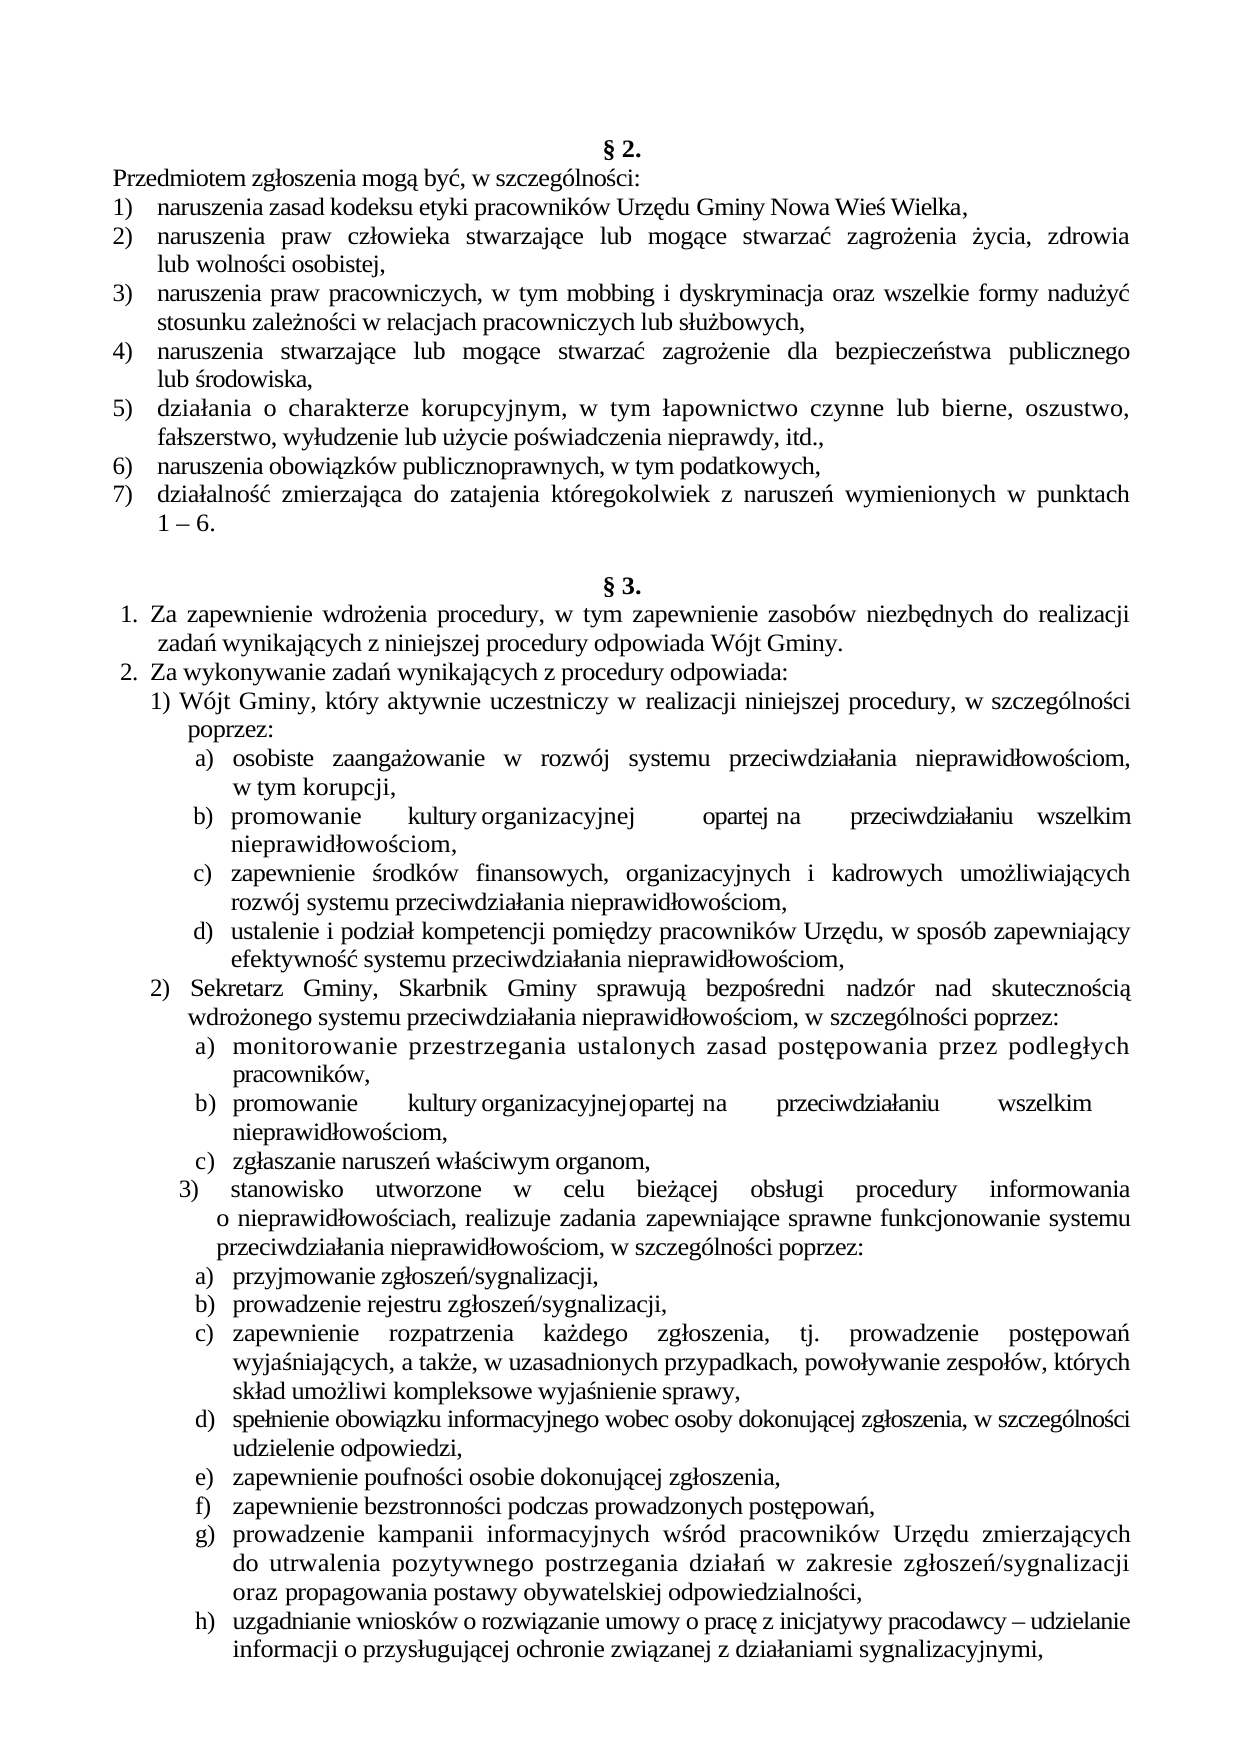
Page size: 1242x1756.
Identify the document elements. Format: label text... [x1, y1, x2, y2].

list prowadzenie kampanii informacyjnych wśród pracowników Urzędu zmierzających do utrwalenia pozytywnego postrzegania działań w zakresie zgłoszeń/sygnalizacji oraz propagowania postawy obywatelskiej odpowiedzialności, [195, 1519, 1131, 1606]
list promowanie kultury organizacyjnej opartej na przeciwdziałaniu wszelkim nieprawidłowościom, [193, 801, 1131, 858]
list promowanie kultury organizacyjnej opartej na przeciwdziałaniu wszelkim nieprawidłowościom, [195, 1088, 1131, 1146]
list działania o charakterze korupcyjnym, w tym łapownictwo czynne lub bierne, oszustwo, fałszerstwo, wyłudzenie lub użycie poświadczenia nieprawdy, itd., [112, 393, 1131, 451]
list naruszenia zasad kodeksu etyki pracowników Urzędu Gminy Nowa Wieś Wielka, [112, 192, 1131, 221]
list prowadzenie rejestru zgłoszeń/sygnalizacji, [195, 1289, 1131, 1318]
list naruszenia praw pracowniczych, w tym mobbing i dyskryminacja oraz wszelkie formy nadużyć stosunku zależności w relacjach pracowniczych lub służbowych, [112, 278, 1131, 336]
list uzgadnianie wniosków o rozwiązanie umowy o pracę z inicjatywy pracodawcy – udzielanie informacji o przysługującej ochronie związanej z działaniami sygnalizacyjnymi, [195, 1606, 1131, 1663]
list zapewnienie poufności osobie dokonującej zgłoszenia, [195, 1462, 1131, 1491]
text 3) stanowisko utworzone w celu bieżącej obsługi procedury informowania o nieprawidłowościach, realizuje zadania zapewniające sprawne funkcjonowanie systemu przeciwdziałania nieprawidłowościom, w szczególności poprzez: [178, 1174, 1131, 1261]
list naruszenia praw człowieka stwarzające lub mogące stwarzać zagrożenia życia, zdrowia lub wolności osobistej, [112, 221, 1131, 278]
list naruszenia stwarzające lub mogące stwarzać zagrożenie dla bezpieczeństwa publicznego lub środowiska, [112, 336, 1131, 393]
list Za zapewnienie wdrożenia procedury, w tym zapewnienie zasobów niezbędnych do realizacji zadań wynikających z niniejszej procedury odpowiada Wójt Gminy. [120, 599, 1131, 657]
list Za wykonywanie zadań wynikających z procedury odpowiada: [120, 657, 1131, 686]
list naruszenia obowiązków publicznoprawnych, w tym podatkowych, [112, 451, 1131, 479]
list działalność zmierzająca do zatajenia któregokolwiek z naruszeń wymienionych w punktach 1 – 6. [112, 479, 1131, 537]
text § 2. [112, 134, 1131, 163]
list zapewnienie rozpatrzenia każdego zgłoszenia, tj. prowadzenie postępowań wyjaśniających, a także, w uzasadnionych przypadkach, powoływanie zespołów, których skład umożliwi kompleksowe wyjaśnienie sprawy, [195, 1318, 1131, 1404]
list monitorowanie przestrzegania ustalonych zasad postępowania przez podległych pracowników, [195, 1031, 1131, 1088]
text 2) Sekretarz Gminy, Skarbnik Gminy sprawują bezpośredni nadzór nad skutecznością wdrożonego systemu przeciwdziałania nieprawidłowościom, w szczególności poprzez: [150, 973, 1131, 1031]
list ustalenie i podział kompetencji pomiędzy pracowników Urzędu, w sposób zapewniający efektywność systemu przeciwdziałania nieprawidłowościom, [193, 916, 1131, 973]
list zgłaszanie naruszeń właściwym organom, [195, 1146, 1131, 1174]
list zapewnienie środków finansowych, organizacyjnych i kadrowych umożliwiających rozwój systemu przeciwdziałania nieprawidłowościom, [193, 858, 1131, 916]
list zapewnienie bezstronności podczas prowadzonych postępowań, [195, 1491, 1131, 1519]
list osobiste zaangażowanie w rozwój systemu przeciwdziałania nieprawidłowościom, w tym korupcji, [195, 743, 1131, 801]
text § 3. [112, 571, 1131, 599]
text Przedmiotem zgłoszenia mogą być, w szczególności: [112, 163, 1131, 192]
list przyjmowanie zgłoszeń/sygnalizacji, [195, 1261, 1131, 1289]
list spełnienie obowiązku informacyjnego wobec osoby dokonującej zgłoszenia, w szczególności udzielenie odpowiedzi, [195, 1404, 1131, 1462]
text 1) Wójt Gminy, który aktywnie uczestniczy w realizacji niniejszej procedury, w szczególności poprzez: [150, 686, 1131, 743]
